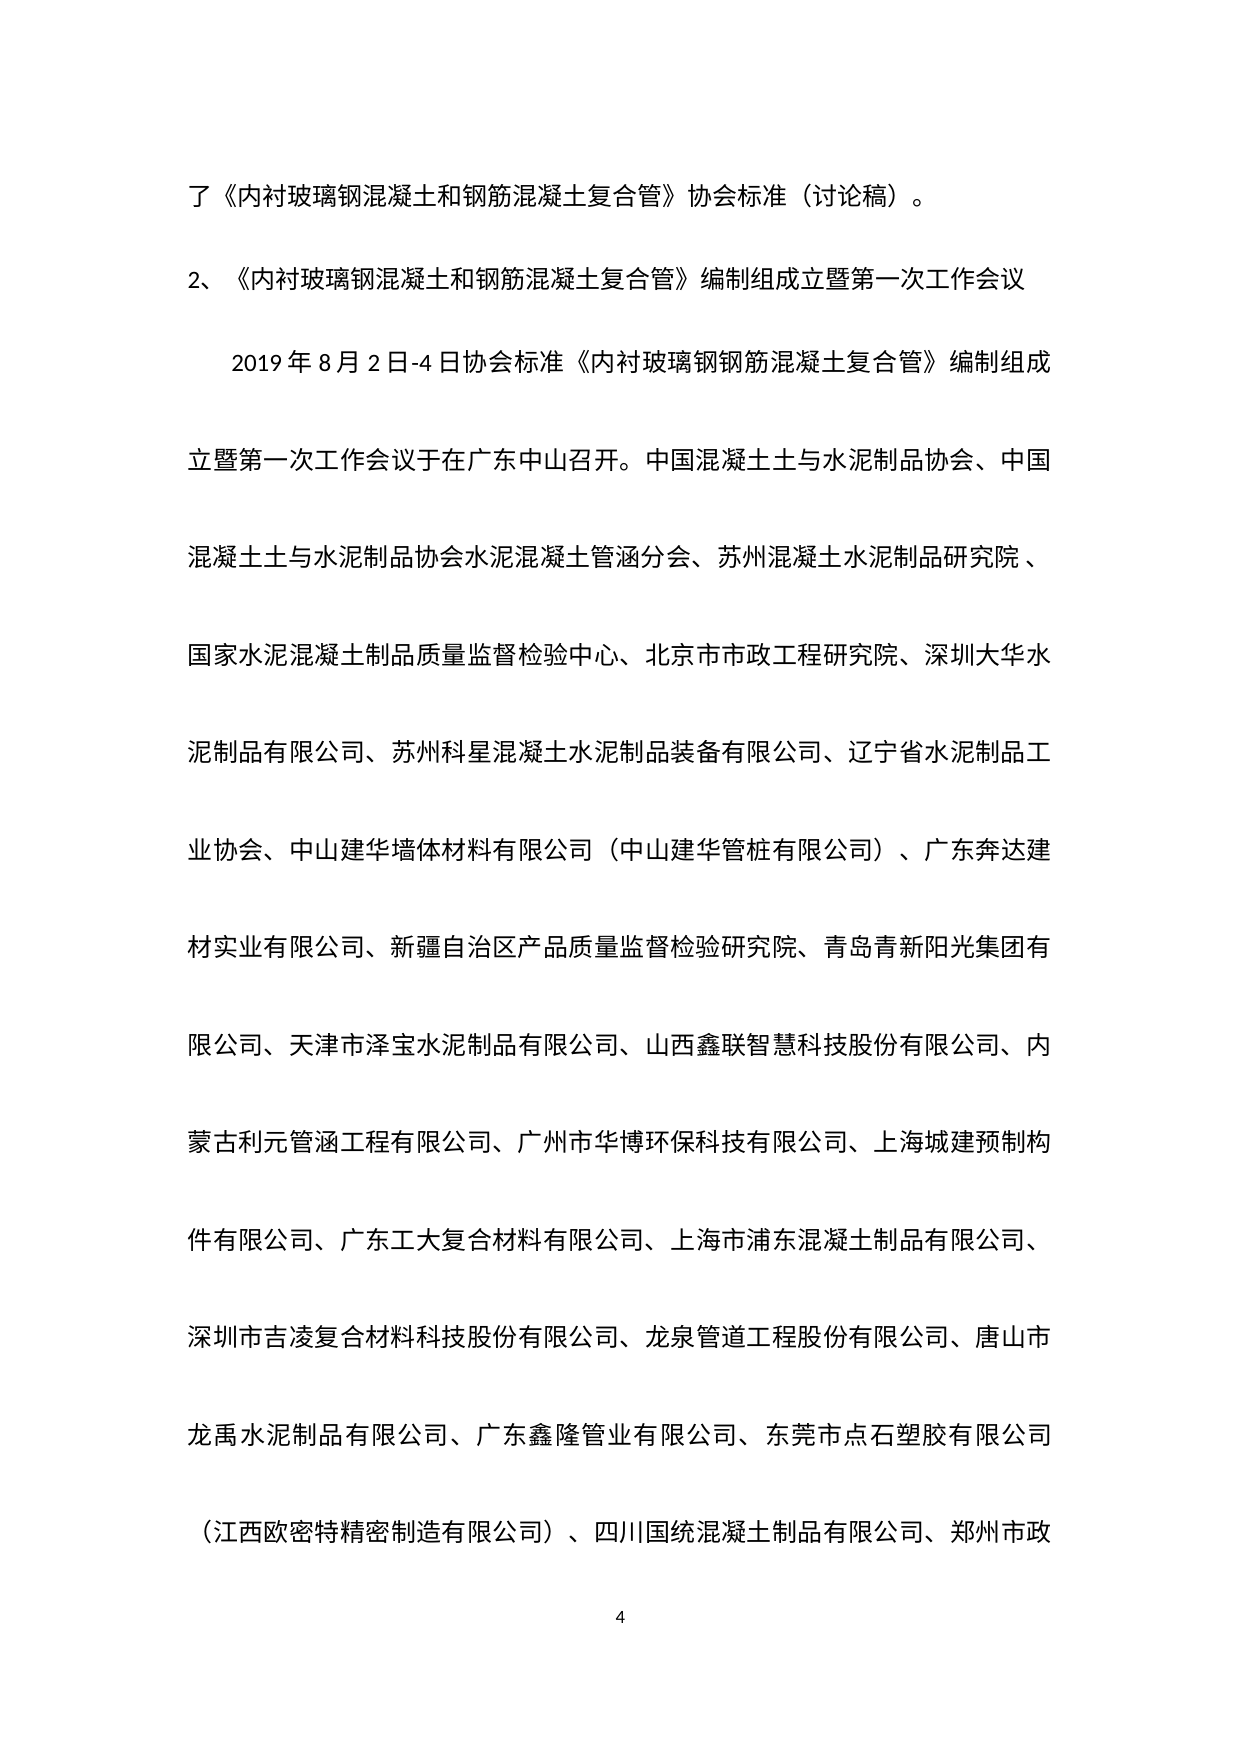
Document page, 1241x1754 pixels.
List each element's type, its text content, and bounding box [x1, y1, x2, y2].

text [187, 162, 1053, 227]
text 2、《内衬玻璃钢混凝土和钢筋混凝土复合管》编制组成立暨第一次工作会议 [187, 245, 1053, 310]
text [187, 328, 1053, 1563]
